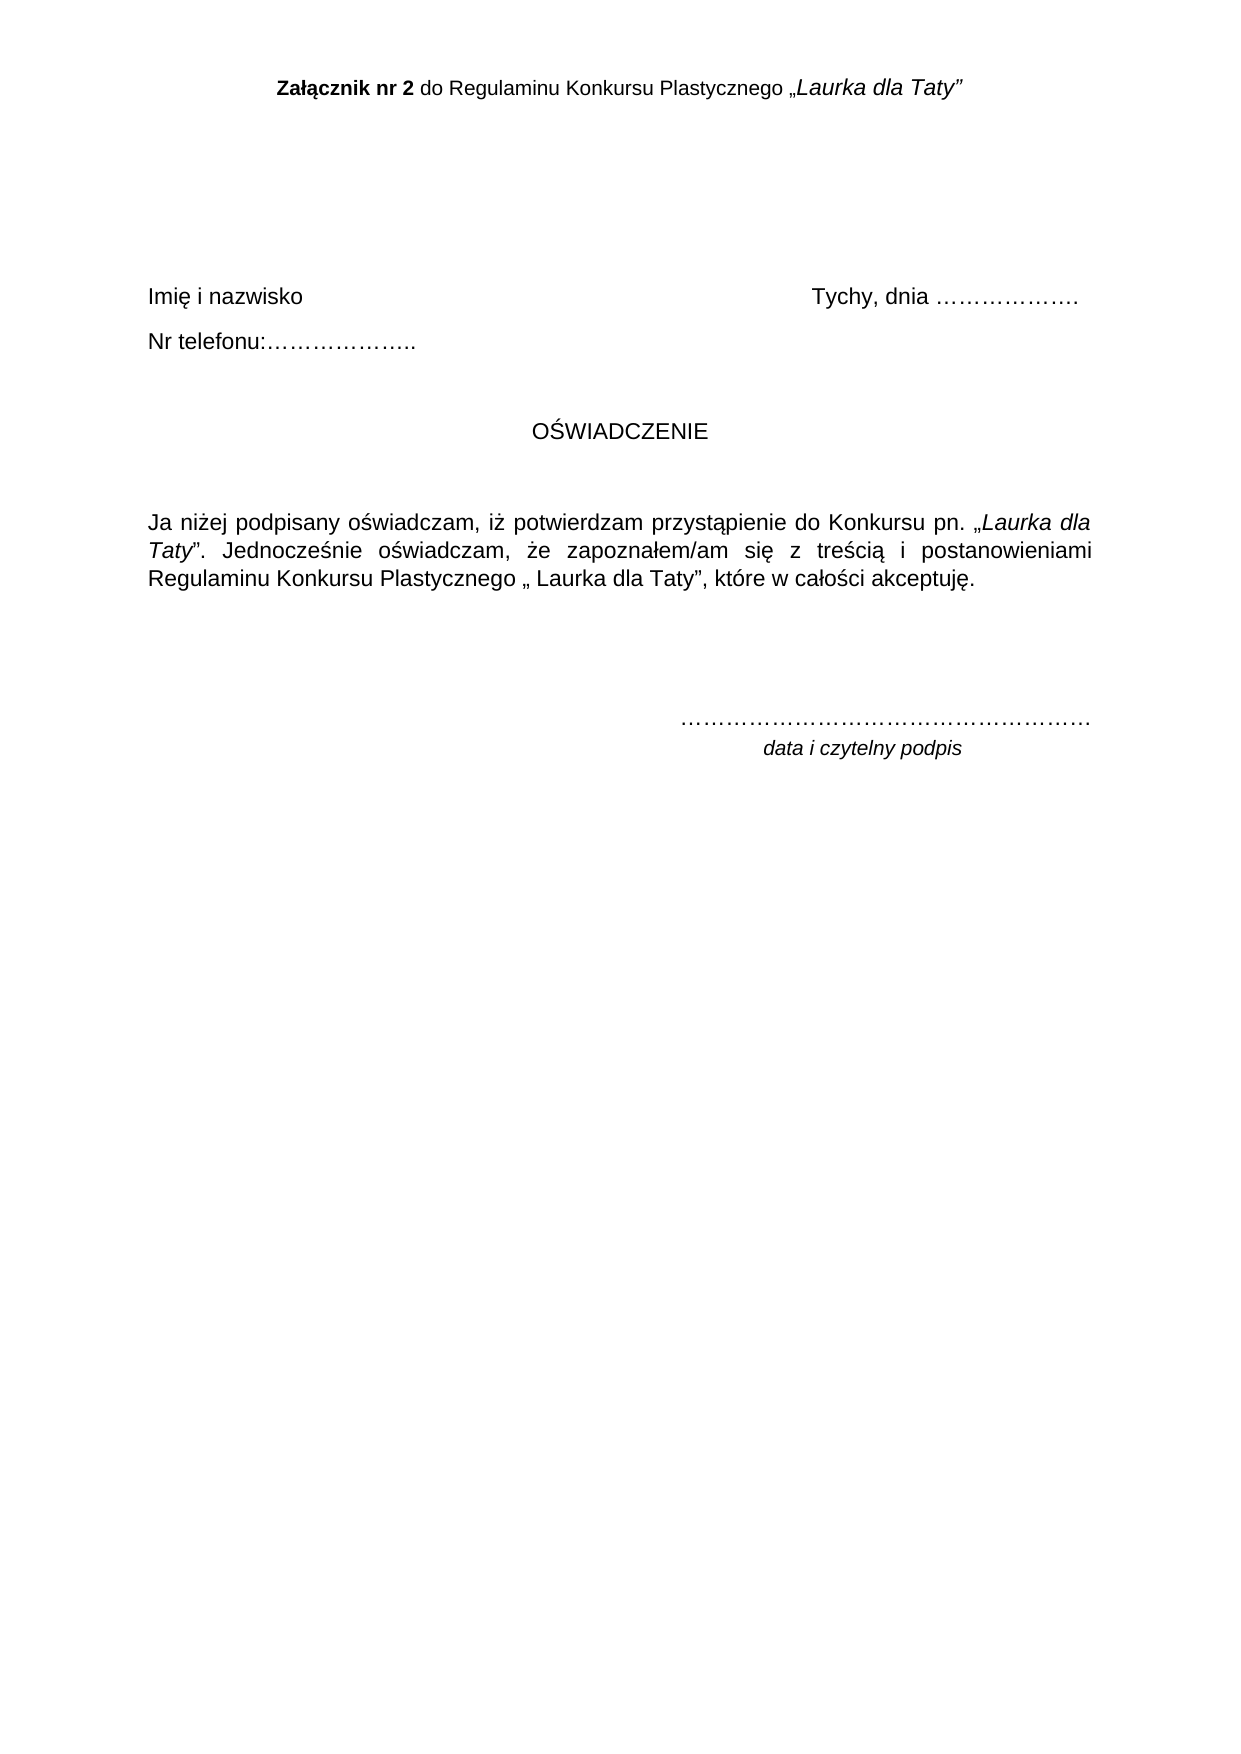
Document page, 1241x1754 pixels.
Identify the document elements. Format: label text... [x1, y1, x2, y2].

text Imię i nazwisko Tychy, dnia ………………. [148, 283, 1093, 309]
text Ja niżej podpisany oświadczam, iż potwierdzam przystąpienie do Konkursu pn. „Laurka dla Taty”. Jednocześnie oświadczam, że zapoznałem/am się z treścią i postanowieniami Regulaminu Konkursu Plastycznego „ Laurka dla Taty”, które w całości akceptuję. [148, 508, 1093, 592]
text Nr telefonu:……………….. [148, 328, 1093, 354]
text ……………………………………………… data i czytelny podpis [148, 704, 1093, 761]
text OŚWIADCZENIE [148, 418, 1093, 444]
